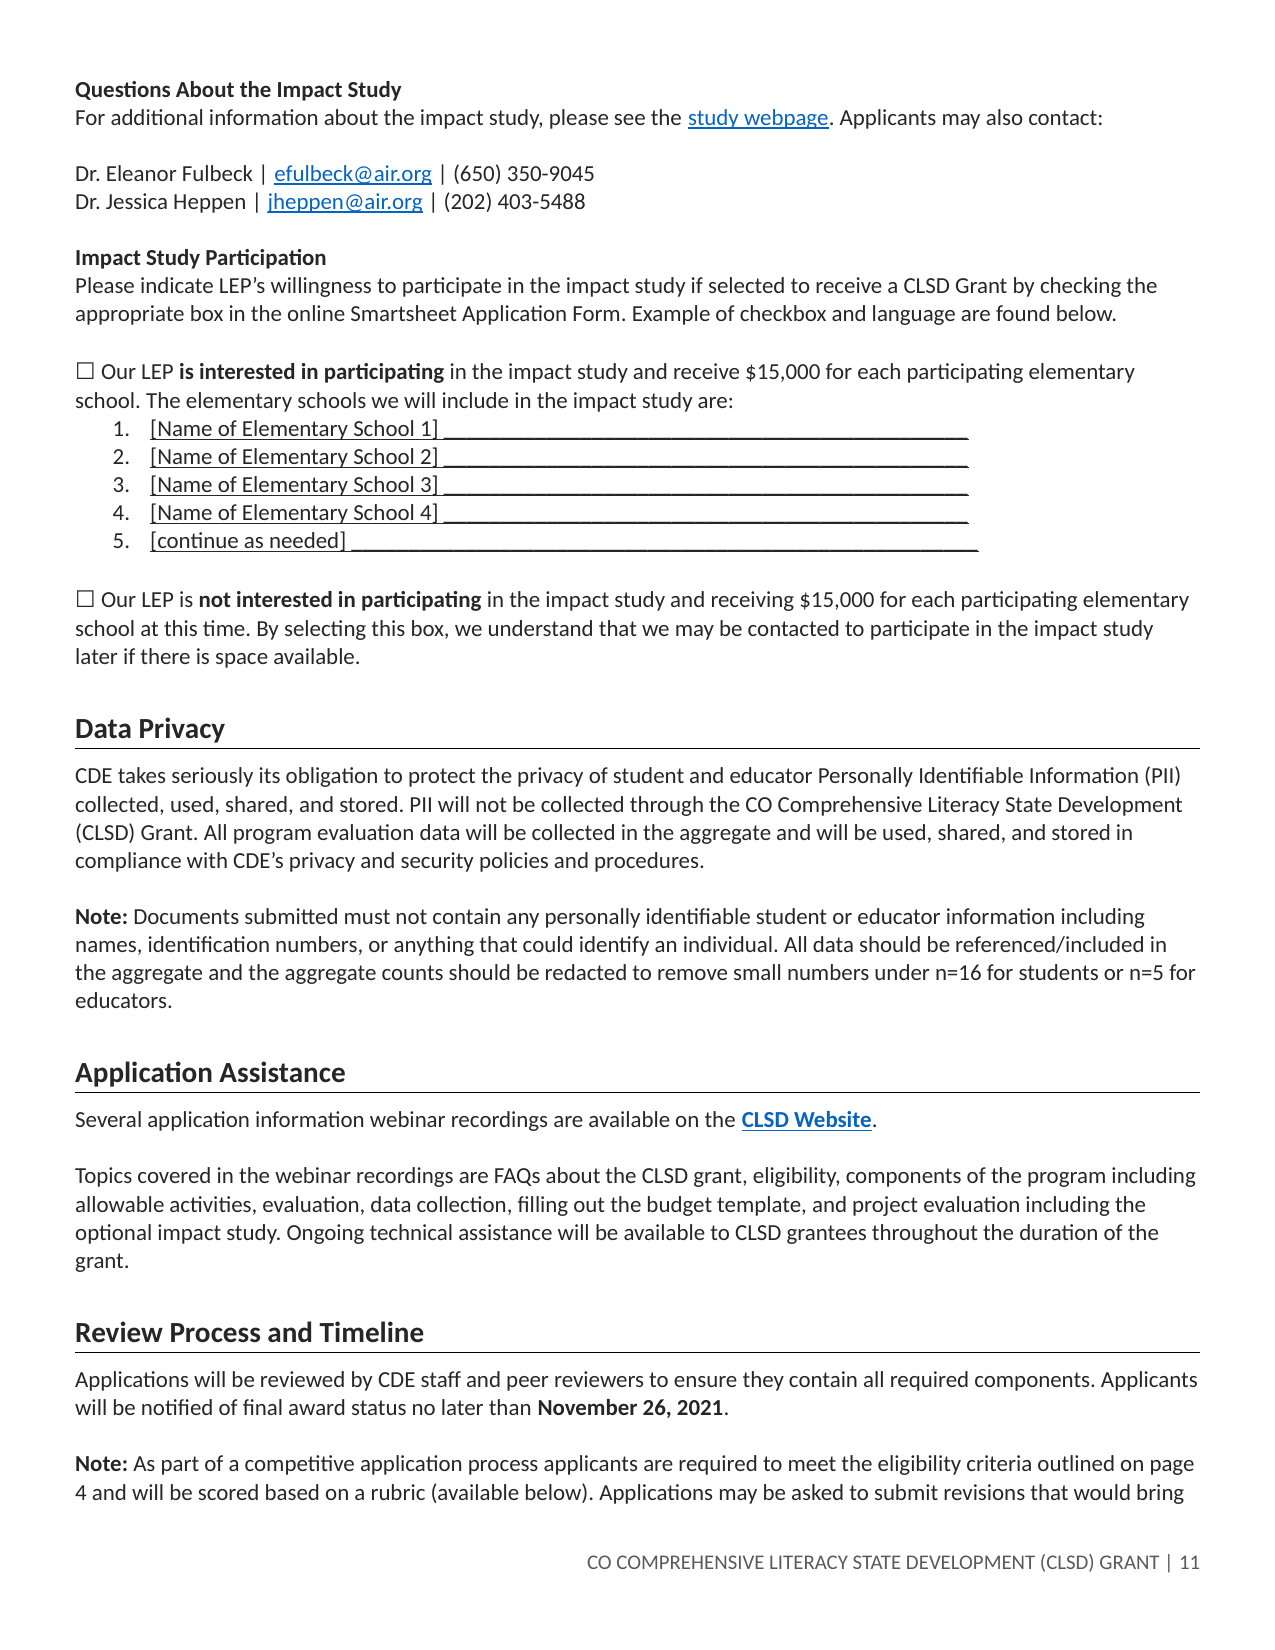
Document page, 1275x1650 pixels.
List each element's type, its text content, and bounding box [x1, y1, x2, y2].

text CDE takes seriously its obligation to protect the privacy of student and educator Personally Identifiable Information (PII) collected, used, shared, and stored. PII will not be collected through the CO Comprehensive Literacy State Development (CLSD) Grant. All program evaluation data will be collected in the aggregate and will be used, shared, and stored in compliance with CDE’s privacy and security policies and procedures. [75, 762, 1200, 874]
subtitle Data Privacy [75, 710, 1200, 748]
text Topics covered in the webinar recordings are FAQs about the CLSD grant, eligibility, components of the program including allowable activities, evaluation, data collection, filling out the budget template, and project evaluation including the optional impact study. Ongoing technical assistance will be available to CLSD grantees throughout the duration of the grant. [75, 1162, 1200, 1274]
subtitle Review Process and Timeline [75, 1314, 1200, 1352]
list [Name of Elementary School 4] ______________________________________________ [112, 498, 1200, 527]
text Dr. Eleanor Fulbeck | efulbeck@air.org | (650) 350-9045 [75, 159, 1200, 187]
text Questions About the Impact Study [75, 75, 1200, 103]
text Our LEP is interested in participating in the impact study and receive $15,000 for each participating elementary school. The elementary schools we will include in the impact study are: [75, 355, 1200, 414]
text Dr. Jessica Heppen | jheppen@air.org | (202) 403-5488 [75, 187, 1200, 215]
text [75, 1449, 1200, 1506]
text Applications will be reviewed by CDE staff and peer reviewers to ensure they contain all required components. Applicants will be notified of final award status no later than November 26, 2021. [75, 1366, 1200, 1422]
text Impact Study Participation [75, 243, 1200, 271]
list [Name of Elementary School 3] ______________________________________________ [112, 471, 1200, 498]
list [Name of Elementary School 1] ______________________________________________ [112, 414, 1200, 442]
text Several application information webinar recordings are available on the CLSD Website. [75, 1106, 1200, 1134]
text Please indicate LEP’s willingness to participate in the impact study if selected to receive a CLSD Grant by checking the appropriate box in the online Smartsheet Application Form. Example of checkbox and language are found below. [75, 271, 1200, 327]
subtitle Application Assistance [75, 1054, 1200, 1092]
text Note: Documents submitted must not contain any personally identifiable student or educator information including names, identification numbers, or anything that could identify an individual. All data should be referenced/included in the aggregate and the aggregate counts should be redacted to remove small numbers under n=16 for students or n=5 for educators. [75, 902, 1200, 1014]
text For additional information about the impact study, please see the study webpage. Applicants may also contact: [75, 103, 1200, 131]
text Our LEP is not interested in participating in the impact study and receiving $15,000 for each participating elementary school at this time. By selecting this box, we understand that we may be contacted to participate in the impact study later if there is space available. [75, 583, 1200, 670]
list [Name of Elementary School 2] ______________________________________________ [112, 442, 1200, 471]
list [continue as needed] _______________________________________________________ [112, 527, 1200, 554]
